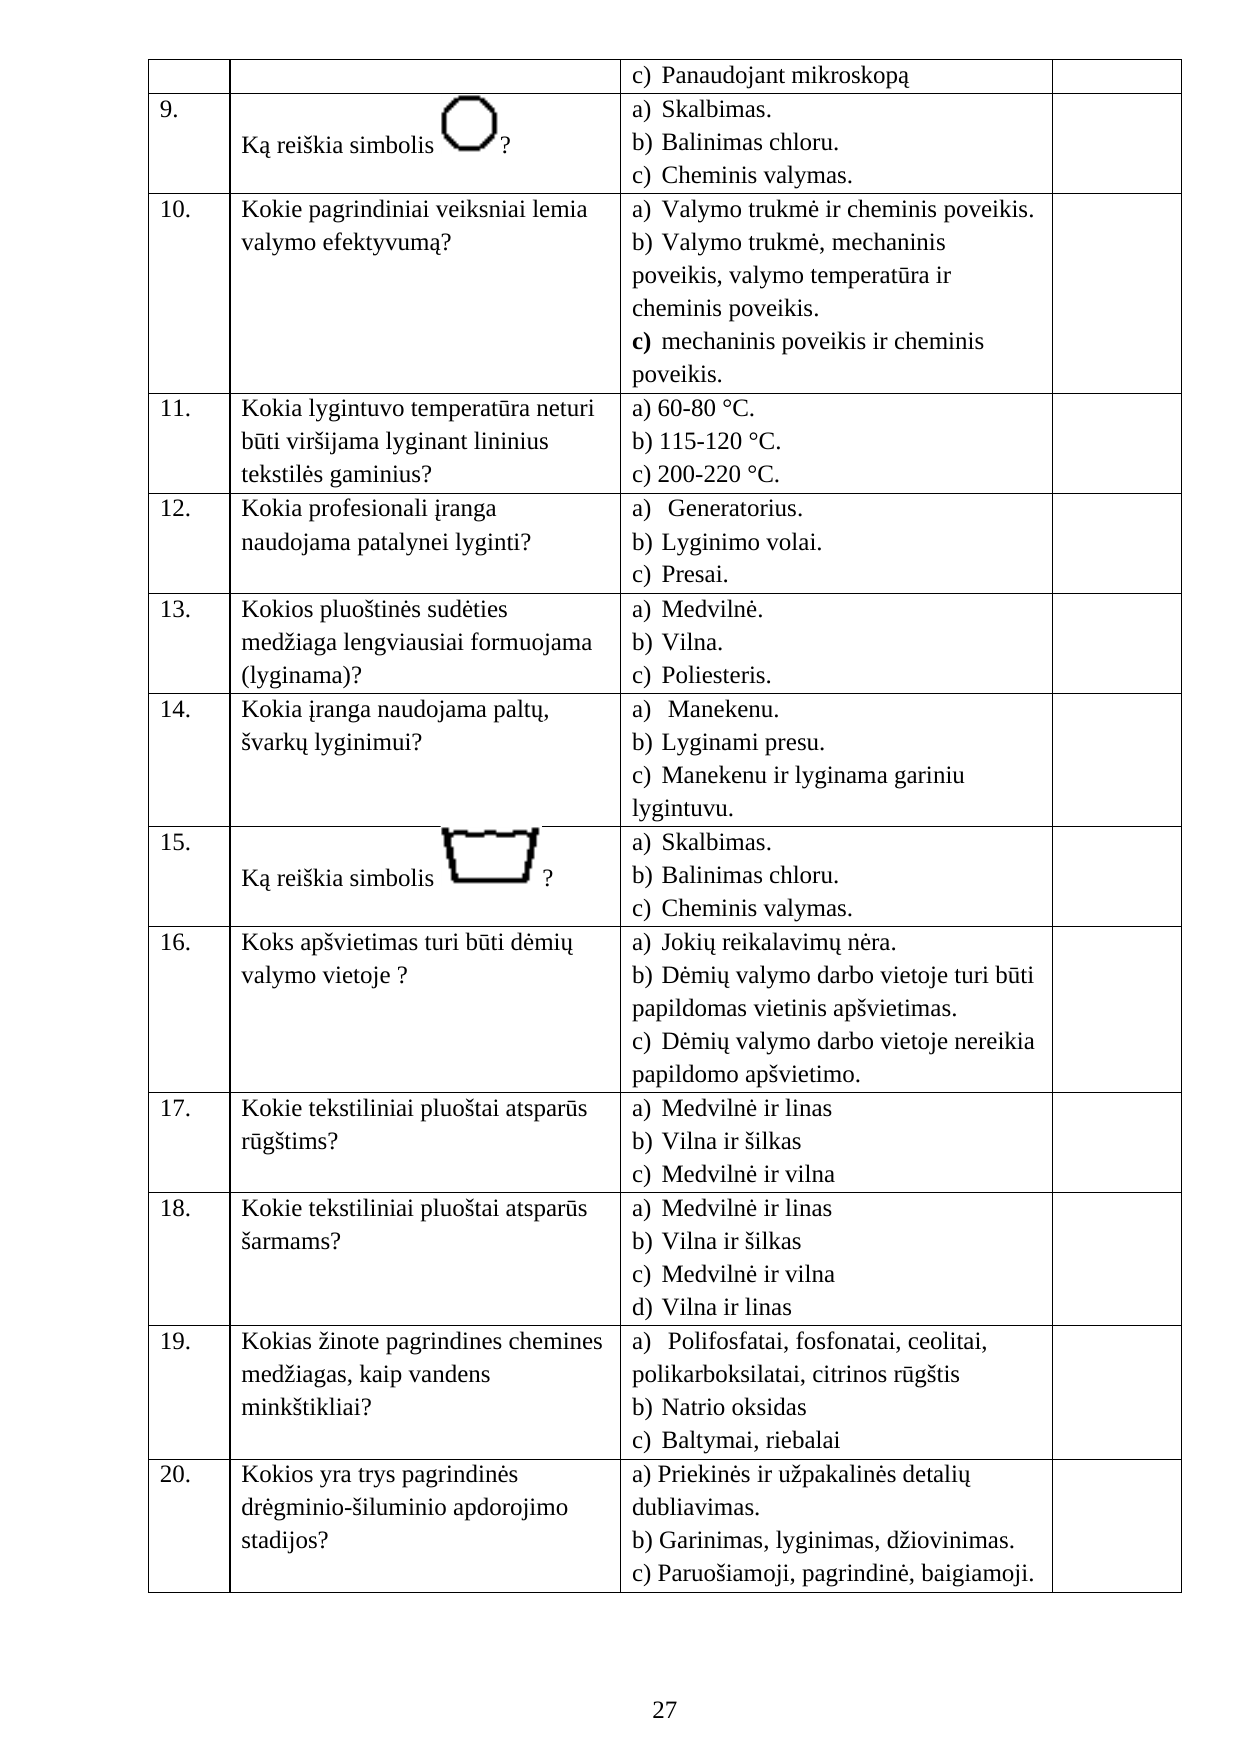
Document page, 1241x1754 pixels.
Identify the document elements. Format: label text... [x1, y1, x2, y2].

table_cell [1053, 1193, 1181, 1325]
table_cell [1053, 60, 1181, 93]
table_cell Kokie tekstiliniai pluoštai atsparūs šarmams? [231, 1193, 620, 1325]
table_cell [149, 494, 229, 593]
table_cell Skalbimas. Balinimas chloru. Cheminis valymas. [621, 827, 1052, 926]
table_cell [621, 60, 1052, 93]
table_cell Ką reiškia simbolis ? [231, 94, 620, 193]
table_cell Kokia lygintuvo temperatūra neturi būti viršijama lyginant lininius tekstilės gaminius? [231, 394, 620, 492]
table_cell [149, 94, 229, 193]
table_cell Manekenu. Lyginami presu. Manekenu ir lyginama gariniu lygintuvu. [621, 694, 1052, 826]
table_cell a) Priekinės ir užpakalinės detalių dubliavimas. b) Garinimas, lyginimas, džiovinimas. c) Paruošiamoji, pagrindinė, baigiamoji. [621, 1460, 1052, 1592]
table_cell [149, 827, 229, 926]
table_cell [1053, 394, 1181, 492]
table_cell [149, 1193, 229, 1325]
table_cell Kokie pagrindiniai veiksniai lemia valymo efektyvumą? [231, 194, 620, 392]
table_cell Koks apšvietimas turi būti dėmių valymo vietoje ? [231, 927, 620, 1092]
table_cell [1053, 694, 1181, 826]
table_cell [1053, 494, 1181, 593]
table_cell [149, 594, 229, 693]
table_cell Kokios yra trys pagrindinės drėgminio-šiluminio apdorojimo stadijos? [231, 1460, 620, 1592]
table_cell [1053, 1093, 1181, 1192]
table_cell [1053, 1460, 1181, 1592]
table_cell [1053, 927, 1181, 1092]
table_cell Medvilnė ir linas Vilna ir šilkas Medvilnė ir vilna Vilna ir linas [621, 1193, 1052, 1325]
table_cell Medvilnė ir linas Vilna ir šilkas Medvilnė ir vilna [621, 1093, 1052, 1192]
table_cell [149, 60, 229, 93]
table_cell [149, 927, 229, 1092]
table_cell Medvilnė. Vilna. Poliesteris. [621, 594, 1052, 693]
table_cell Skalbimas. Balinimas chloru. Cheminis valymas. [621, 94, 1052, 193]
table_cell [231, 60, 620, 93]
table_cell [1053, 1326, 1181, 1458]
table_cell [149, 394, 229, 492]
table_cell [149, 694, 229, 826]
table_cell [1053, 94, 1181, 193]
table_cell Jokių reikalavimų nėra. Dėmių valymo darbo vietoje turi būti papildomas vietinis apšvietimas. Dėmių valymo darbo vietoje nereikia papildomo apšvietimo. [621, 927, 1052, 1092]
table_cell [149, 1460, 229, 1592]
table_cell Valymo trukmė ir cheminis poveikis. Valymo trukmė, mechaninis poveikis, valymo temperatūra ir cheminis poveikis. mechaninis poveikis ir cheminis poveikis. [621, 194, 1052, 392]
table_cell [149, 1326, 229, 1458]
table_cell Kokia įranga naudojama paltų, švarkų lyginimui? [231, 694, 620, 826]
table_cell [149, 1093, 229, 1192]
table_cell [1053, 827, 1181, 926]
table_cell Kokios pluoštinės sudėties medžiaga lengviausiai formuojama (lyginama)? [231, 594, 620, 693]
table_cell [1053, 194, 1181, 392]
table_cell Generatorius. Lyginimo volai. Presai. [621, 494, 1052, 593]
table_cell [1053, 594, 1181, 693]
table_cell Kokie tekstiliniai pluoštai atsparūs rūgštims? [231, 1093, 620, 1192]
table_cell Kokias žinote pagrindines chemines medžiagas, kaip vandens minkštikliai? [231, 1326, 620, 1458]
table_cell [149, 194, 229, 392]
table_cell Polifosfatai, fosfonatai, ceolitai, polikarboksilatai, citrinos rūgštis Natrio oksidas Baltymai, riebalai [621, 1326, 1052, 1458]
table_cell Kokia profesionali įranga naudojama patalynei lyginti? [231, 494, 620, 593]
table_cell a) 60-80 °C. b) 115-120 °C. c) 200-220 °C. [621, 394, 1052, 492]
table_cell Ką reiškia simbolis ? [231, 827, 620, 926]
